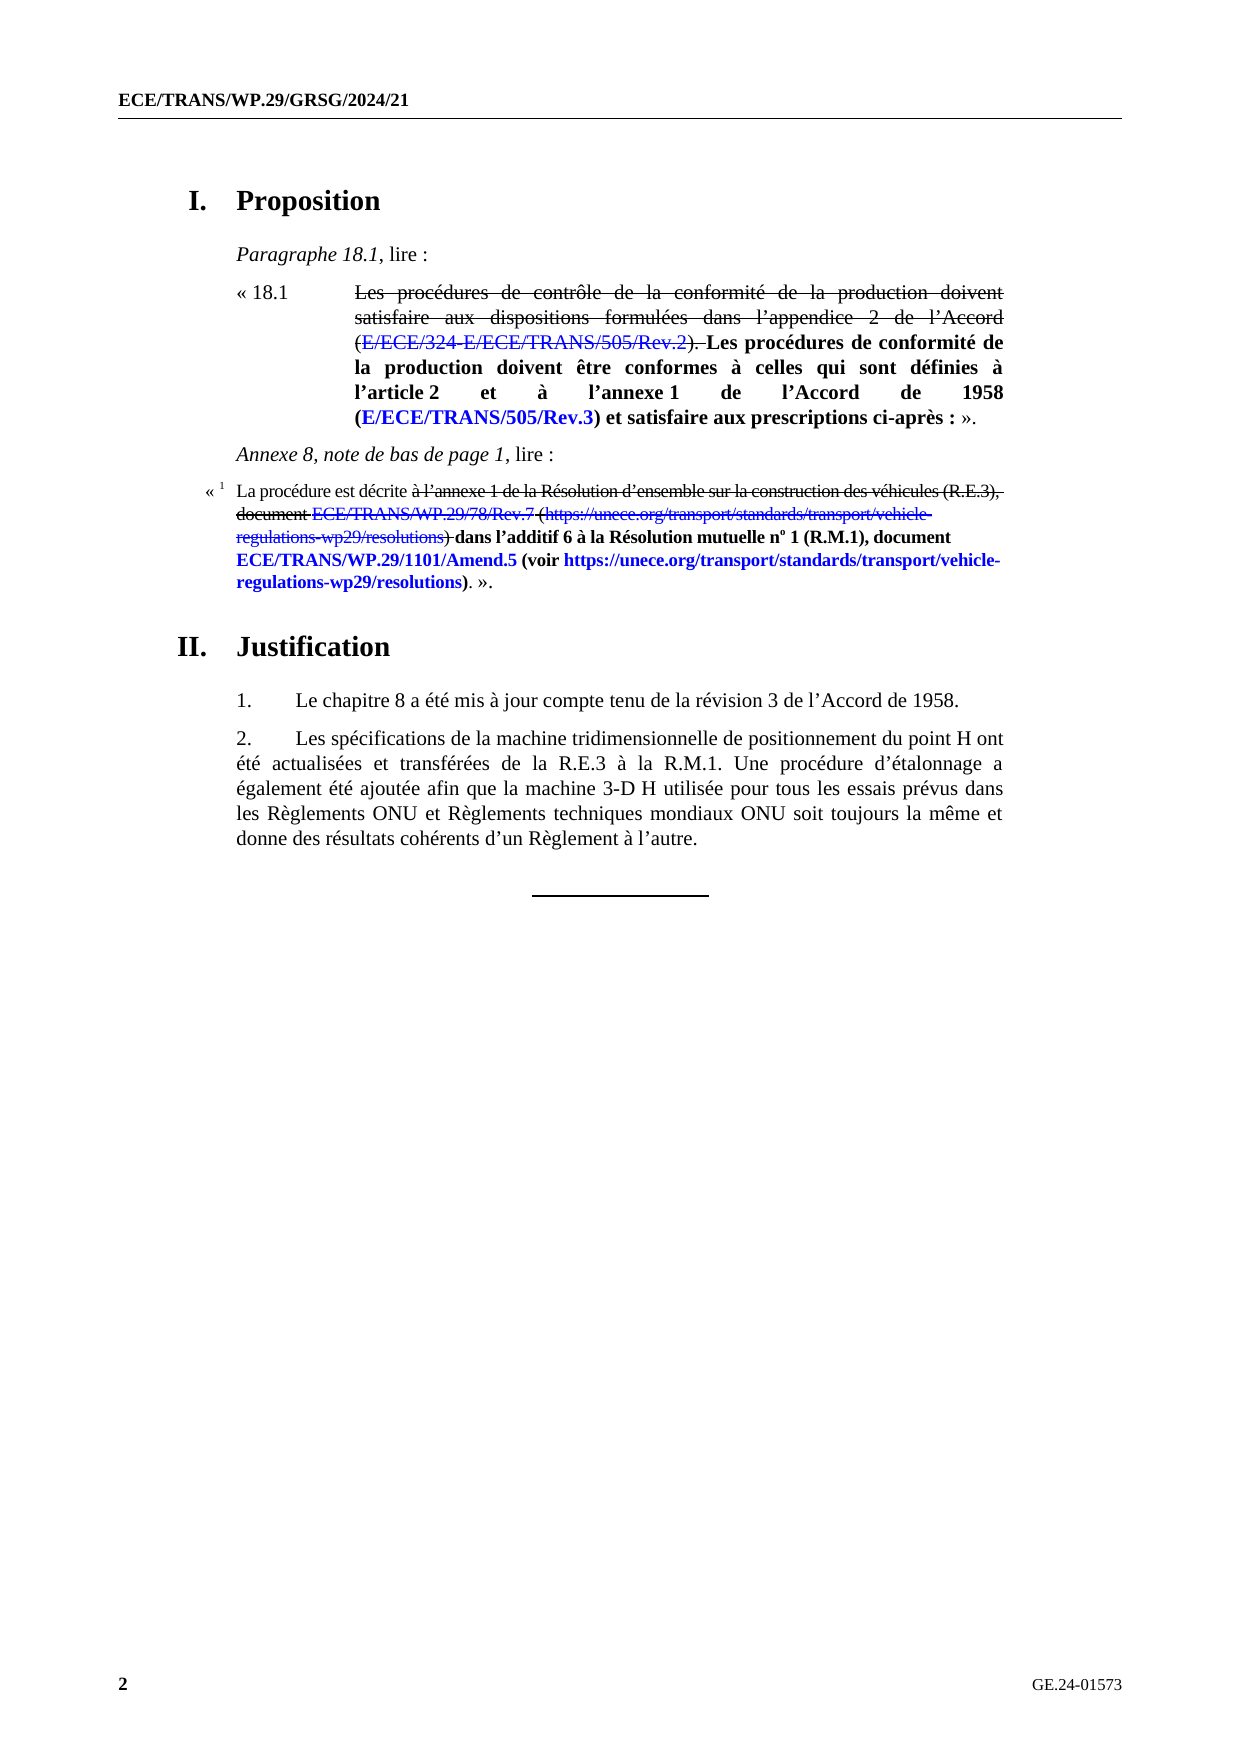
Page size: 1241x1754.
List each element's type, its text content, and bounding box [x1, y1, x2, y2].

text Paragraphe 18.1, lire : [236, 241, 1004, 266]
text « 18.1 Les procédures de contrôle de la conformité de la production doivent satisfaire aux dispositions formulées dans l’appendice 2 de l’Accord (E/ECE/324-E/ECE/TRANS/505/Rev.2). Les procédures de conformité de la production doivent être conformes à celles qui sont définies à l’article 2 et à l’annexe 1 de l’Accord de 1958 (E/ECE/TRANS/505/Rev.3) et satisfaire aux prescriptions ci-après : ». [236, 279, 1004, 429]
text I. Proposition [118, 185, 1004, 216]
text 2. Les spécifications de la machine tridimensionnelle de positionnement du point H ont été actualisées et transférées de la R.E.3 à la R.M.1. Une procédure d’étalonnage a également été ajoutée afin que la machine 3-D H utilisée pour tous les essais prévus dans les Règlements ONU et Règlements techniques mondiaux ONU soit toujours la même et donne des résultats cohérents d’un Règlement à l’autre. [236, 725, 1004, 850]
text 1. Le chapitre 8 a été mis à jour compte tenu de la révision 3 de l’Accord de 1958. [236, 687, 1004, 712]
text Annexe 8, note de bas de page 1, lire : [236, 441, 1004, 466]
text « 1 La procédure est décrite à l’annexe 1 de la Résolution d’ensemble sur la construction des véhicules (R.E.3), document ECE/TRANS/WP.29/78/Rev.7 (https://unece.org/transport/standards/transport/vehicle-regulations-wp29/resolutions) dans l’additif 6 à la Résolution mutuelle no 1 (R.M.1), document ECE/TRANS/WP.29/1101/Amend.5 (voir https://unece.org/transport/standards/transport/vehicle-regulations-wp29/resolutions). ». [118, 479, 1004, 593]
text II. Justification [118, 631, 1004, 662]
